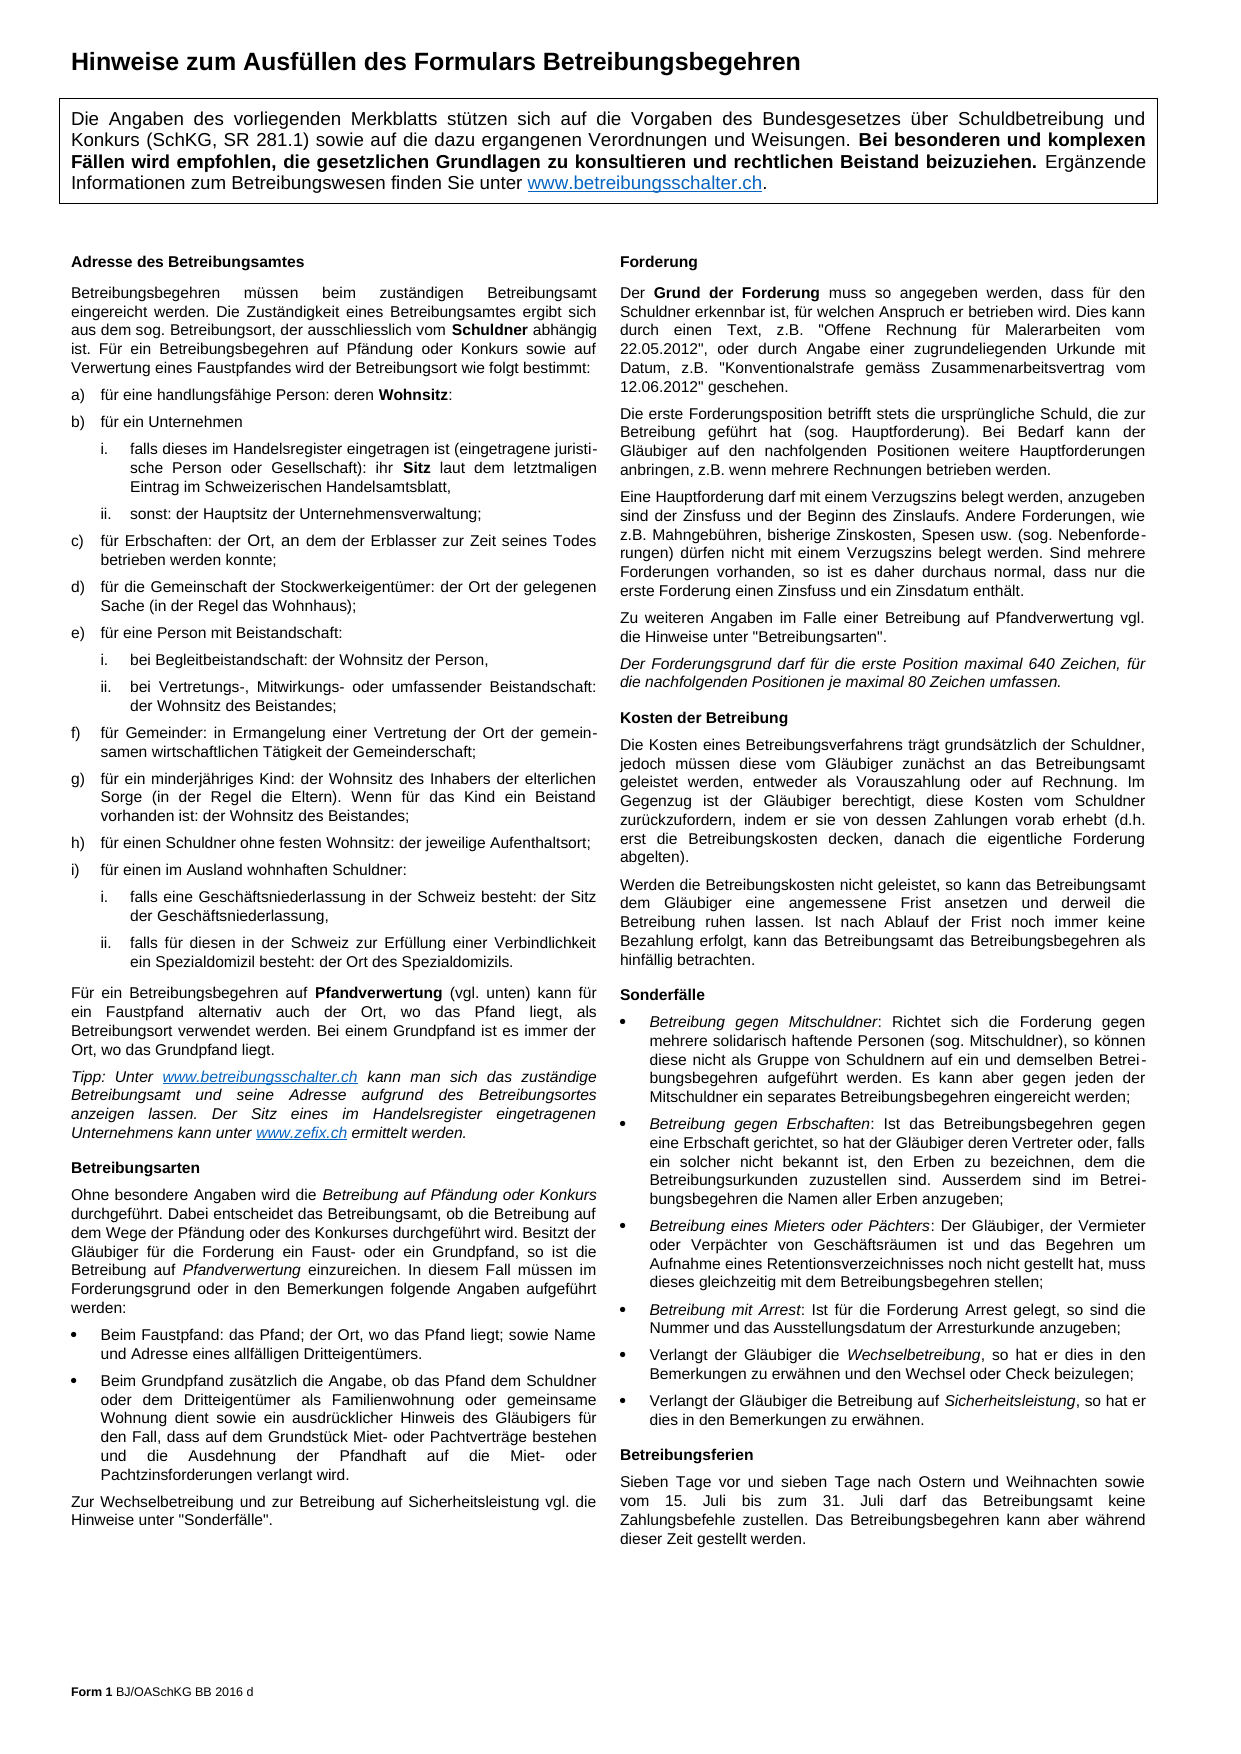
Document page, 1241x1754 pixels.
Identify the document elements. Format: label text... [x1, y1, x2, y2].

text Form 1 BJ/OASchKG BB 2016 d [71, 1685, 1169, 1699]
table_header Forderung Der Grund der Forderung muss so angegeben werden, dass für den Schuldner erkennbar ist, für welchen Anspruch er betrieben wird. Dies kann durch einen Text, z.B. "Offene Rechnung für Malerarbeiten vom 22.05.2012", oder durch Angabe einer zugrundeliegenden Urkunde mit Datum, z.B. "Konventionalstrafe gemäss Zusammenarbeitsvertrag vom 12.06.2012" geschehen. Die erste Forderungsposition betrifft stets die ursprüngliche Schuld, die zur Betreibung geführt hat (sog. Hauptforderung). Bei Bedarf kann der Gläubiger auf den nachfolgenden Positionen weitere Hauptforderungen anbringen, z.B. wenn mehrere Rechnungen betrieben werden. Eine Hauptforderung darf mit einem Verzugszins belegt werden, anzugeben sind der Zinsfuss und der Beginn des Zinslaufs. Andere Forderungen, wie z.B. Mahngebühren, bisherige Zinskosten, Spesen usw. (sog. Nebenforderungen) dürfen nicht mit einem Verzugszins belegt werden. Sind mehrere Forderungen vorhanden, so ist es daher durchaus normal, dass nur die erste Forderung einen Zinsfuss und ein Zinsdatum enthält. Zu weiteren Angaben im Falle einer Betreibung auf Pfandverwertung vgl. die Hinweise unter "Betreibungsarten". Der Forderungsgrund darf für die erste Position maximal 640 Zeichen, für die nachfolgenden Positionen je maximal 80 Zeichen umfassen. Kosten der Betreibung Die Kosten eines Betreibungsverfahrens trägt grundsätzlich der Schuldner, jedoch müssen diese vom Gläubiger zunächst an das Betreibungsamt geleistet werden, entweder als Vorauszahlung oder auf Rechnung. Im Gegenzug ist der Gläubiger berechtigt, diese Kosten vom Schuldner zurückzufordern, indem er sie von dessen Zahlungen vorab erhebt (d.h. erst die Betreibungskosten decken, danach die eigentliche Forderung abgelten). Werden die Betreibungskosten nicht geleistet, so kann das Betreibungsamt dem Gläubiger eine angemessene Frist ansetzen und derweil die Betreibung ruhen lassen. Ist nach Ablauf der Frist noch immer keine Bezahlung erfolgt, kann das Betreibungsamt das Betreibungsbegehren als hinfällig betrachten. Sonderfälle Betreibung gegen Mitschuldner: Richtet sich die Forderung gegen mehrere solidarisch haftende Personen (sog. Mitschuldner), so können diese nicht als Gruppe von Schuldnern auf ein und demselben Betreibungsbegehren aufgeführt werden. Es kann aber gegen jeden der Mitschuldner ein separates Betreibungsbegehren eingereicht werden; Betreibung gegen Erbschaften: Ist das Betreibungsbegehren gegen eine Erbschaft gerichtet, so hat der Gläubiger deren Vertreter oder, falls ein solcher nicht bekannt ist, den Erben zu bezeichnen, dem die Betreibungsurkunden zuzustellen sind. Ausserdem sind im Betreibungsbegehren die Namen aller Erben anzugeben; Betreibung eines Mieters oder Pächters: Der Gläubiger, der Vermieter oder Verpächter von Geschäftsräumen ist und das Begehren um Aufnahme eines Retentionsverzeichnisses noch nicht gestellt hat, muss dieses gleichzeitig mit dem Betreibungsbegehren stellen; Betreibung mit Arrest: Ist für die Forderung Arrest gelegt, so sind die Nummer und das Ausstellungsdatum der Arresturkunde anzugeben; Verlangt der Gläubiger die Wechselbetreibung, so hat er dies in den Bemerkungen zu erwähnen und den Wechsel oder Check beizulegen; Verlangt der Gläubiger die Betreibung auf Sicherheitsleistung, so hat er dies in den Bemerkungen zu erwähnen. Betreibungsferien Sieben Tage vor und sieben Tage nach Ostern und Weihnachten sowie vom 15. Juli bis zum 31. Juli darf das Betreibungsamt keine Zahlungsbefehle zustellen. Das Betreibungsbegehren kann aber während dieser Zeit gestellt werden. [609, 252, 1157, 1556]
table_header Die Angaben des vorliegenden Merkblatts stützen sich auf die Vorgaben des Bundesgesetzes über Schuldbetreibung und Konkurs (SchKG, SR 281.1) sowie auf die dazu ergangenen Verordnungen und Weisungen. Bei besonderen und komplexen Fällen wird empfohlen, die gesetzlichen Grundlagen zu konsultieren und rechtlichen Beistand beizuziehen. Ergänzende Informationen zum Betreibungswesen finden Sie unter www.betreibungsschalter.ch. [60, 99, 1157, 203]
table_header Adresse des Betreibungsamtes Betreibungsbegehren müssen beim zuständigen Betreibungsamt eingereicht werden. Die Zuständigkeit eines Betreibungsamtes ergibt sich aus dem sog. Betreibungsort, der ausschliesslich vom Schuldner abhängig ist. Für ein Betreibungsbegehren auf Pfändung oder Konkurs sowie auf Verwertung eines Faustpfandes wird der Betreibungsort wie folgt bestimmt: a) für eine handlungsfähige Person: deren Wohnsitz: b) für ein Unternehmen i. falls dieses im Handelsregister eingetragen ist (eingetragene juristische Person oder Gesellschaft): ihr Sitz laut dem letztmaligen Eintrag im Schweizerischen Handelsamtsblatt, ii. sonst: der Hauptsitz der Unternehmensverwaltung; c) für Erbschaften: der Ort, an dem der Erblasser zur Zeit seines Todes betrieben werden konnte; d) für die Gemeinschaft der Stockwerkeigentümer: der Ort der gelegenen Sache (in der Regel das Wohnhaus); e) für eine Person mit Beistandschaft: i. bei Begleitbeistandschaft: der Wohnsitz der Person, ii. bei Vertretungs-, Mitwirkungs- oder umfassender Beistandschaft: der Wohnsitz des Beistandes; f) für Gemeinder: in Ermangelung einer Vertretung der Ort der gemeinsamen wirtschaftlichen Tätigkeit der Gemeinderschaft; g) für ein minderjähriges Kind: der Wohnsitz des Inhabers der elterlichen Sorge (in der Regel die Eltern). Wenn für das Kind ein Beistand vorhanden ist: der Wohnsitz des Beistandes; h) für einen Schuldner ohne festen Wohnsitz: der jeweilige Aufenthaltsort; i) für einen im Ausland wohnhaften Schuldner: i. falls eine Geschäftsniederlassung in der Schweiz besteht: der Sitz der Geschäftsniederlassung, ii. falls für diesen in der Schweiz zur Erfüllung einer Verbindlichkeit ein Spezialdomizil besteht: der Ort des Spezialdomizils. Für ein Betreibungsbegehren auf Pfandverwertung (vgl. unten) kann für ein Faustpfand alternativ auch der Ort, wo das Pfand liegt, als Betreibungsort verwendet werden. Bei einem Grundpfand ist es immer der Ort, wo das Grundpfand liegt. Tipp: Unter www.betreibungsschalter.ch kann man sich das zuständige Betreibungsamt und seine Adresse aufgrund des Betreibungsortes anzeigen lassen. Der Sitz eines im Handelsregister eingetragenen Unternehmens kann unter www.zefix.ch ermittelt werden. Betreibungsarten Ohne besondere Angaben wird die Betreibung auf Pfändung oder Konkurs durchgeführt. Dabei entscheidet das Betreibungsamt, ob die Betreibung auf dem Wege der Pfändung oder des Konkurses durchgeführt wird. Besitzt der Gläubiger für die Forderung ein Faust- oder ein Grundpfand, so ist die Betreibung auf Pfandverwertung einzureichen. In diesem Fall müssen im Forderungsgrund oder in den Bemerkungen folgende Angaben aufgeführt werden: Beim Faustpfand: das Pfand; der Ort, wo das Pfand liegt; sowie Name und Adresse eines allfälligen Dritteigentümers. Beim Grundpfand zusätzlich die Angabe, ob das Pfand dem Schuldner oder dem Dritteigentümer als Familienwohnung oder gemeinsame Wohnung dient sowie ein ausdrücklicher Hinweis des Gläubigers für den Fall, dass auf dem Grundstück Miet- oder Pachtverträge bestehen und die Ausdehnung der Pfandhaft auf die Miet- oder Pachtzinsforderungen verlangt wird. Zur Wechselbetreibung und zur Betreibung auf Sicherheitsleistung vgl. die Hinweise unter "Sonderfälle". [60, 252, 608, 1556]
text Hinweise zum Ausfüllen des Formulars Betreibungsbegehren [71, 47, 1169, 76]
